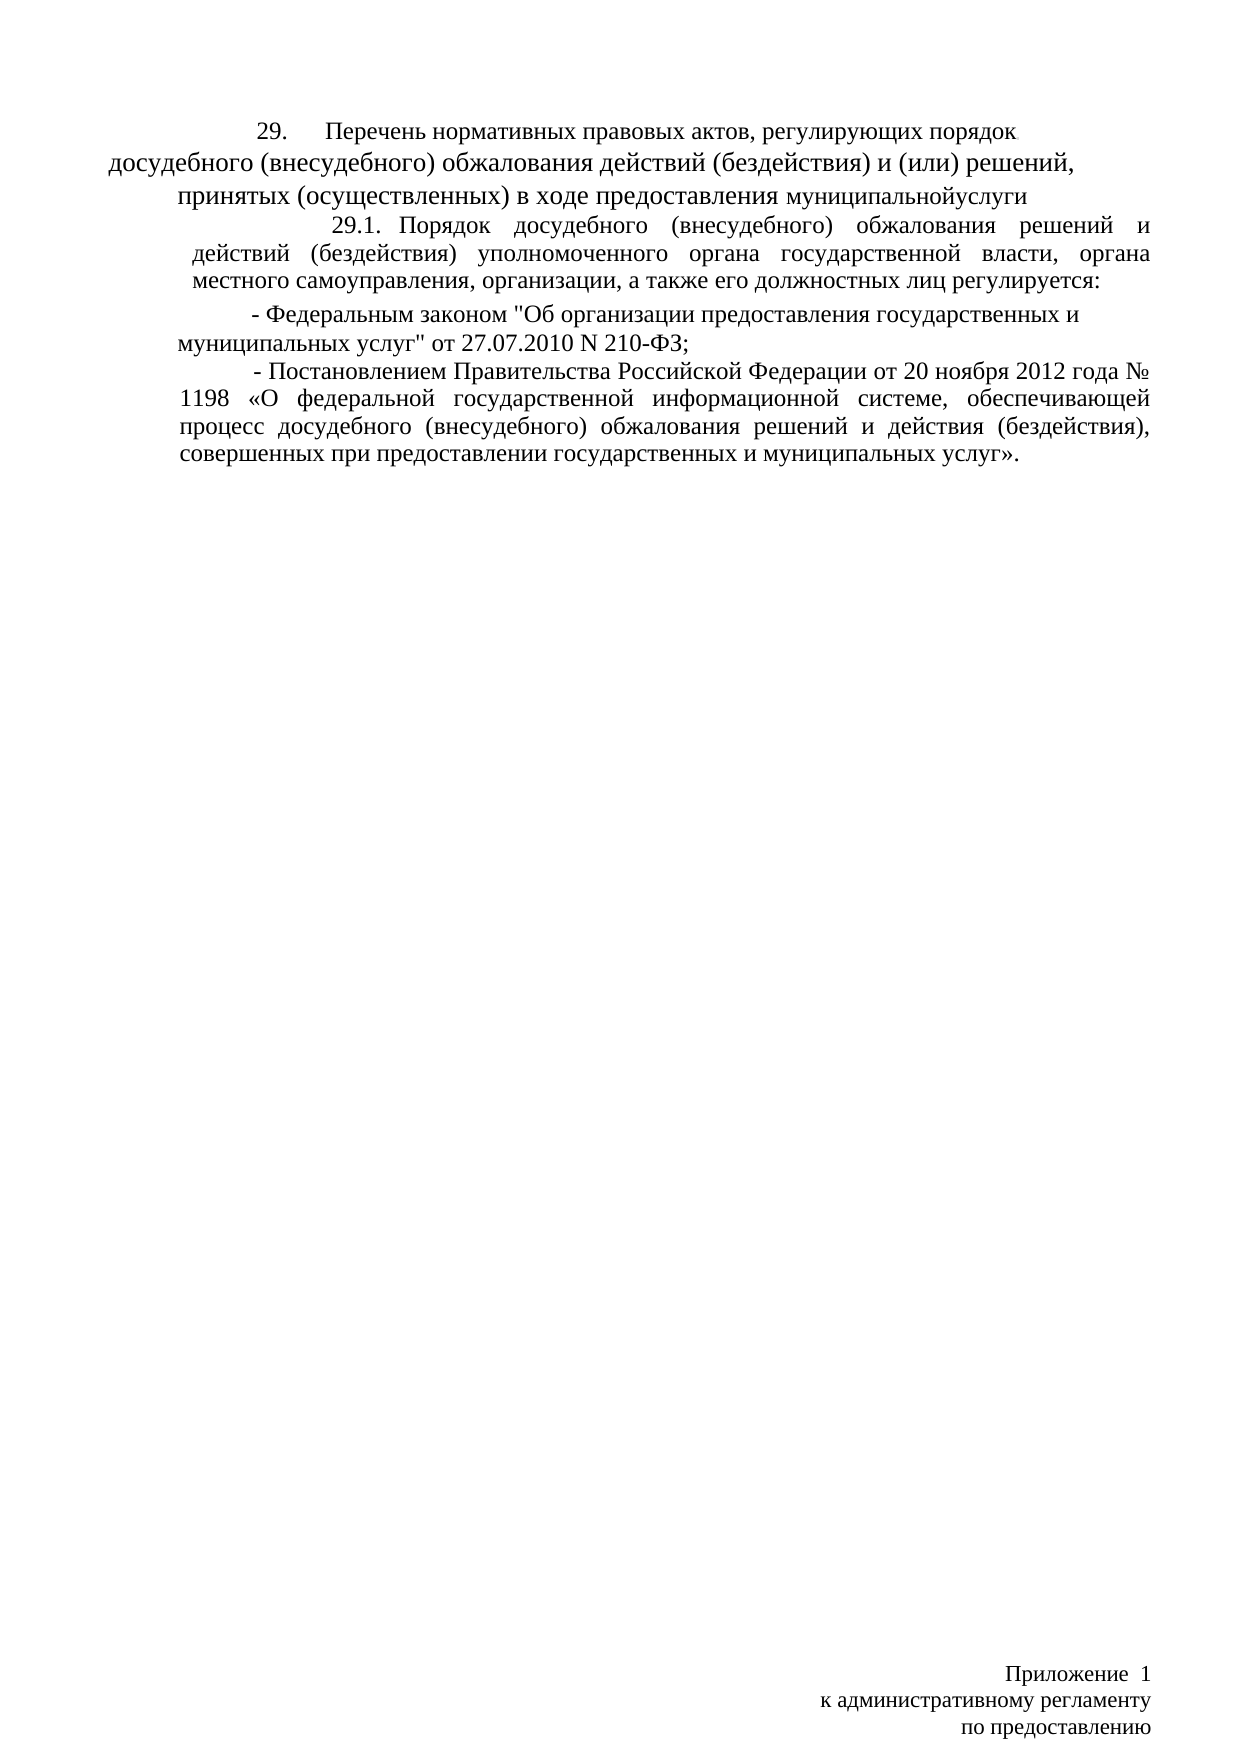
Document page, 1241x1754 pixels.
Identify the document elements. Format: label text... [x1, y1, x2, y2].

text досудебного (внесудебного) обжалования действий (бездействия) и (или) решений, принятых (осуществленных) в ходе предоставления муниципальнойуслуги [108, 147, 1152, 210]
text к административному регламенту [177, 1686, 1152, 1713]
text Приложение 1 [177, 1660, 1152, 1686]
list Перечень нормативных правовых актов, регулирующих порядок [256, 118, 1151, 145]
text по предоставлению [177, 1713, 1152, 1739]
text - Федеральным законом "Об организации предоставления государственных и муниципальных услуг" от 27.07.2010 N 210-ФЗ; [177, 300, 1152, 357]
list Порядок досудебного (внесудебного) обжалования решений и действий (бездействия) уполномоченного органа государственной власти, органа местного самоуправления, организации, а также его должностных лиц регулируется: [192, 212, 1151, 294]
text - Постановлением Правительства Российской Федерации от 20 ноября 2012 года № 1198 «О федеральной государственной информационной системе, обеспечивающей процесс досудебного (внесудебного) обжалования решений и действия (бездействия), совершенных при предоставлении государственных и муниципальных услуг». [179, 358, 1151, 467]
